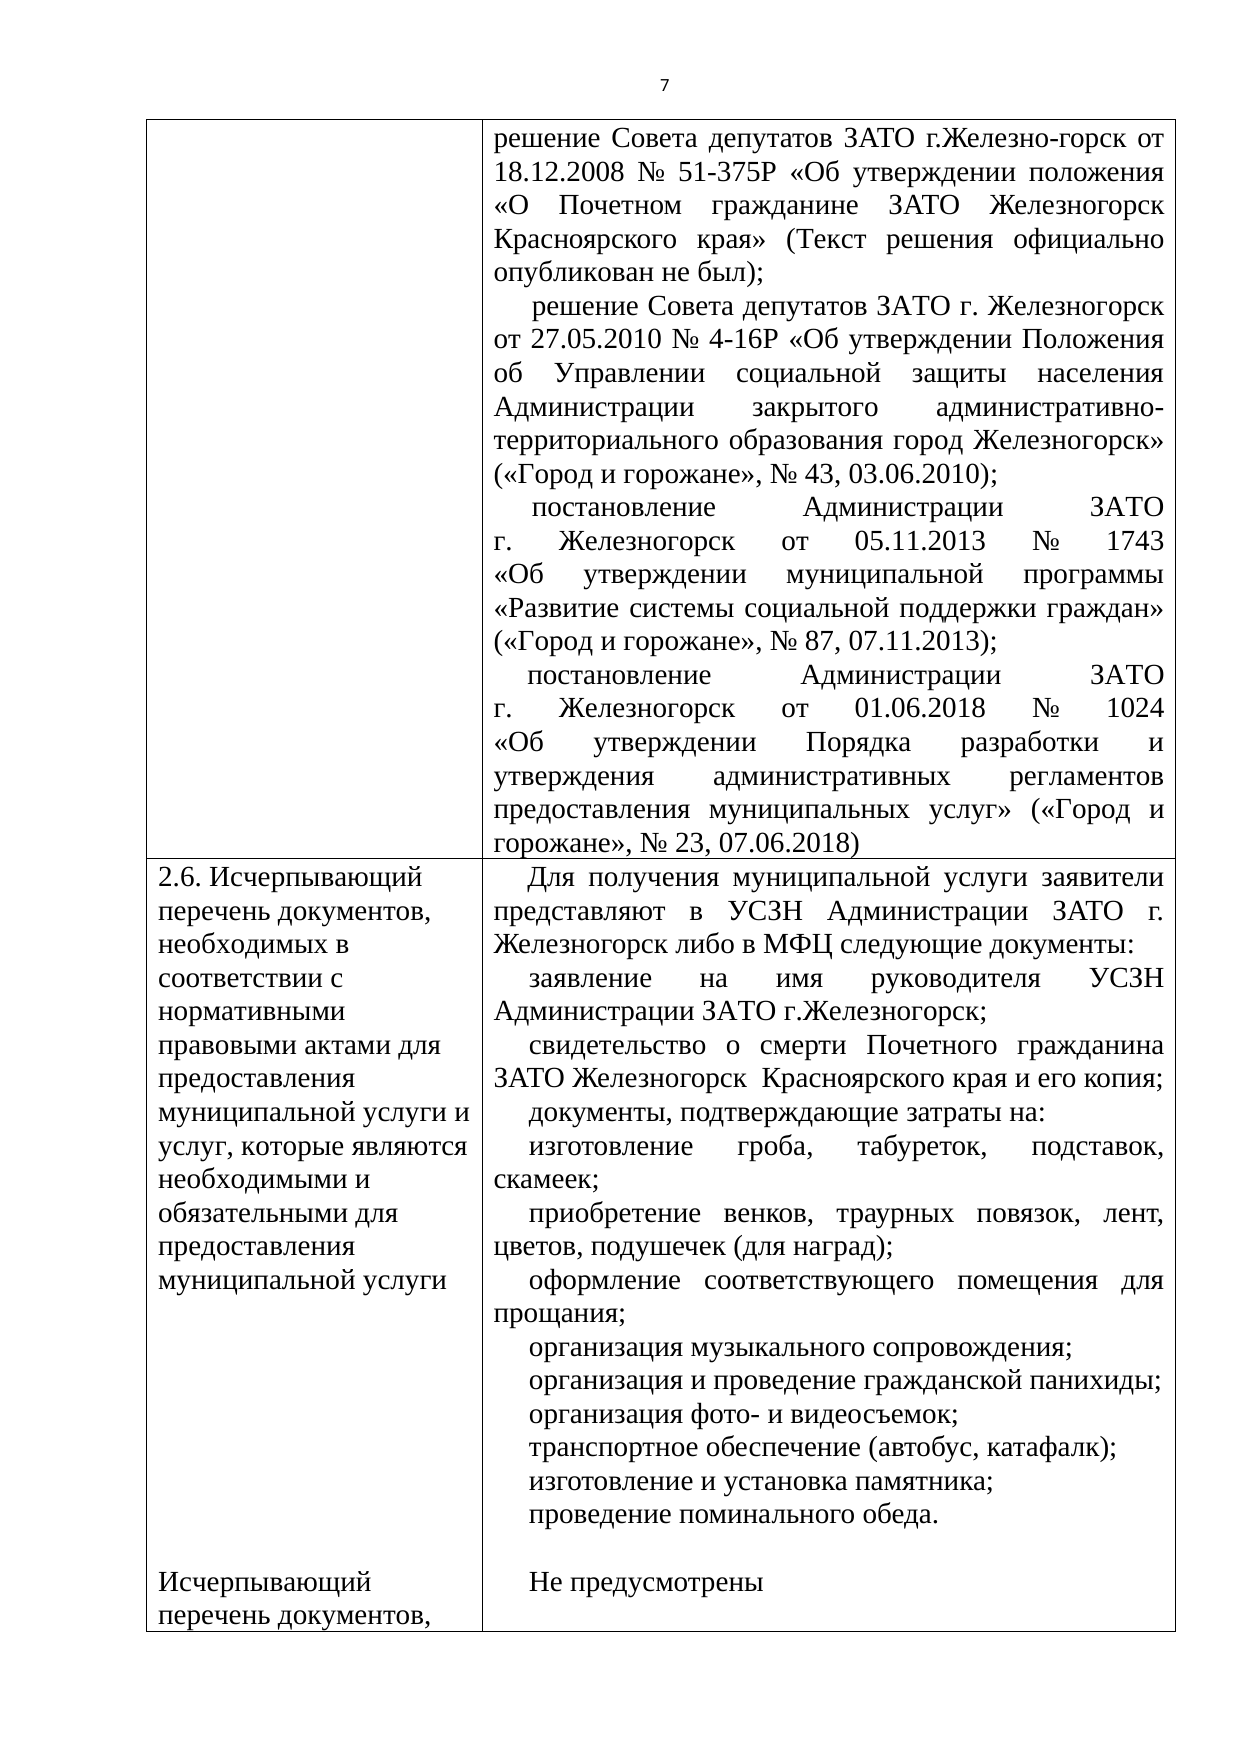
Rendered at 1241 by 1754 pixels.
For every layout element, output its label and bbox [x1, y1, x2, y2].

table_cell [147, 120, 482, 858]
table_cell [147, 859, 482, 1631]
table_cell [483, 120, 1175, 858]
table_cell [483, 859, 1175, 1631]
